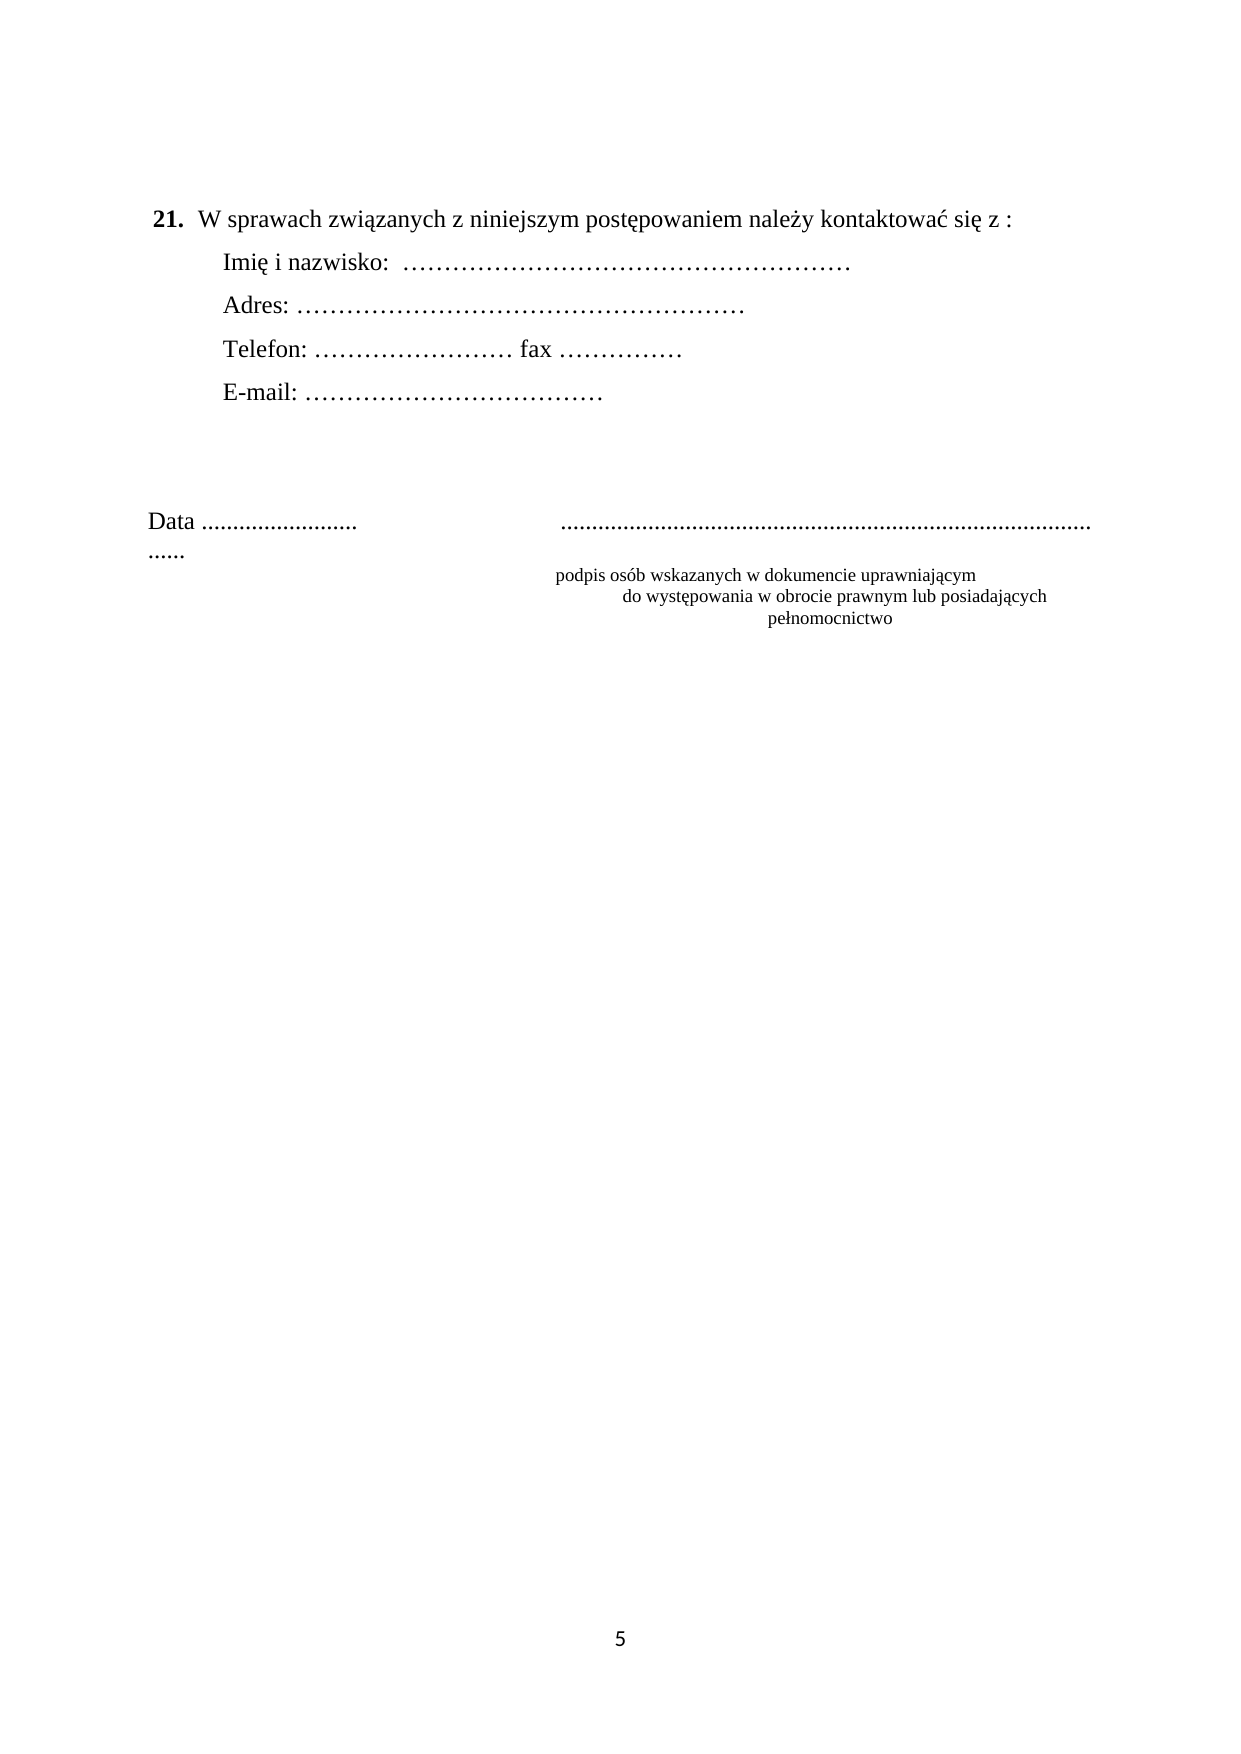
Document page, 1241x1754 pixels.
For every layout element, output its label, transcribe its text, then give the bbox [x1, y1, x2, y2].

text Imię i nazwisko: ……………………………………………… [223, 247, 1093, 276]
text do występowania w obrocie prawnym lub posiadających [148, 585, 1093, 607]
text E-mail: ……………………………… [223, 377, 1093, 406]
text pełnomocnictwo [148, 607, 1093, 628]
text Data ......................... ........................................................................................... [148, 506, 1093, 564]
text podpis osób wskazanych w dokumencie uprawniającym [148, 564, 1093, 585]
text Telefon: …………………… fax …………… [223, 334, 1093, 362]
list W sprawach związanych z niniejszym postępowaniem należy kontaktować się z : [168, 204, 1093, 233]
text Adres: ……………………………………………… [223, 291, 1093, 319]
